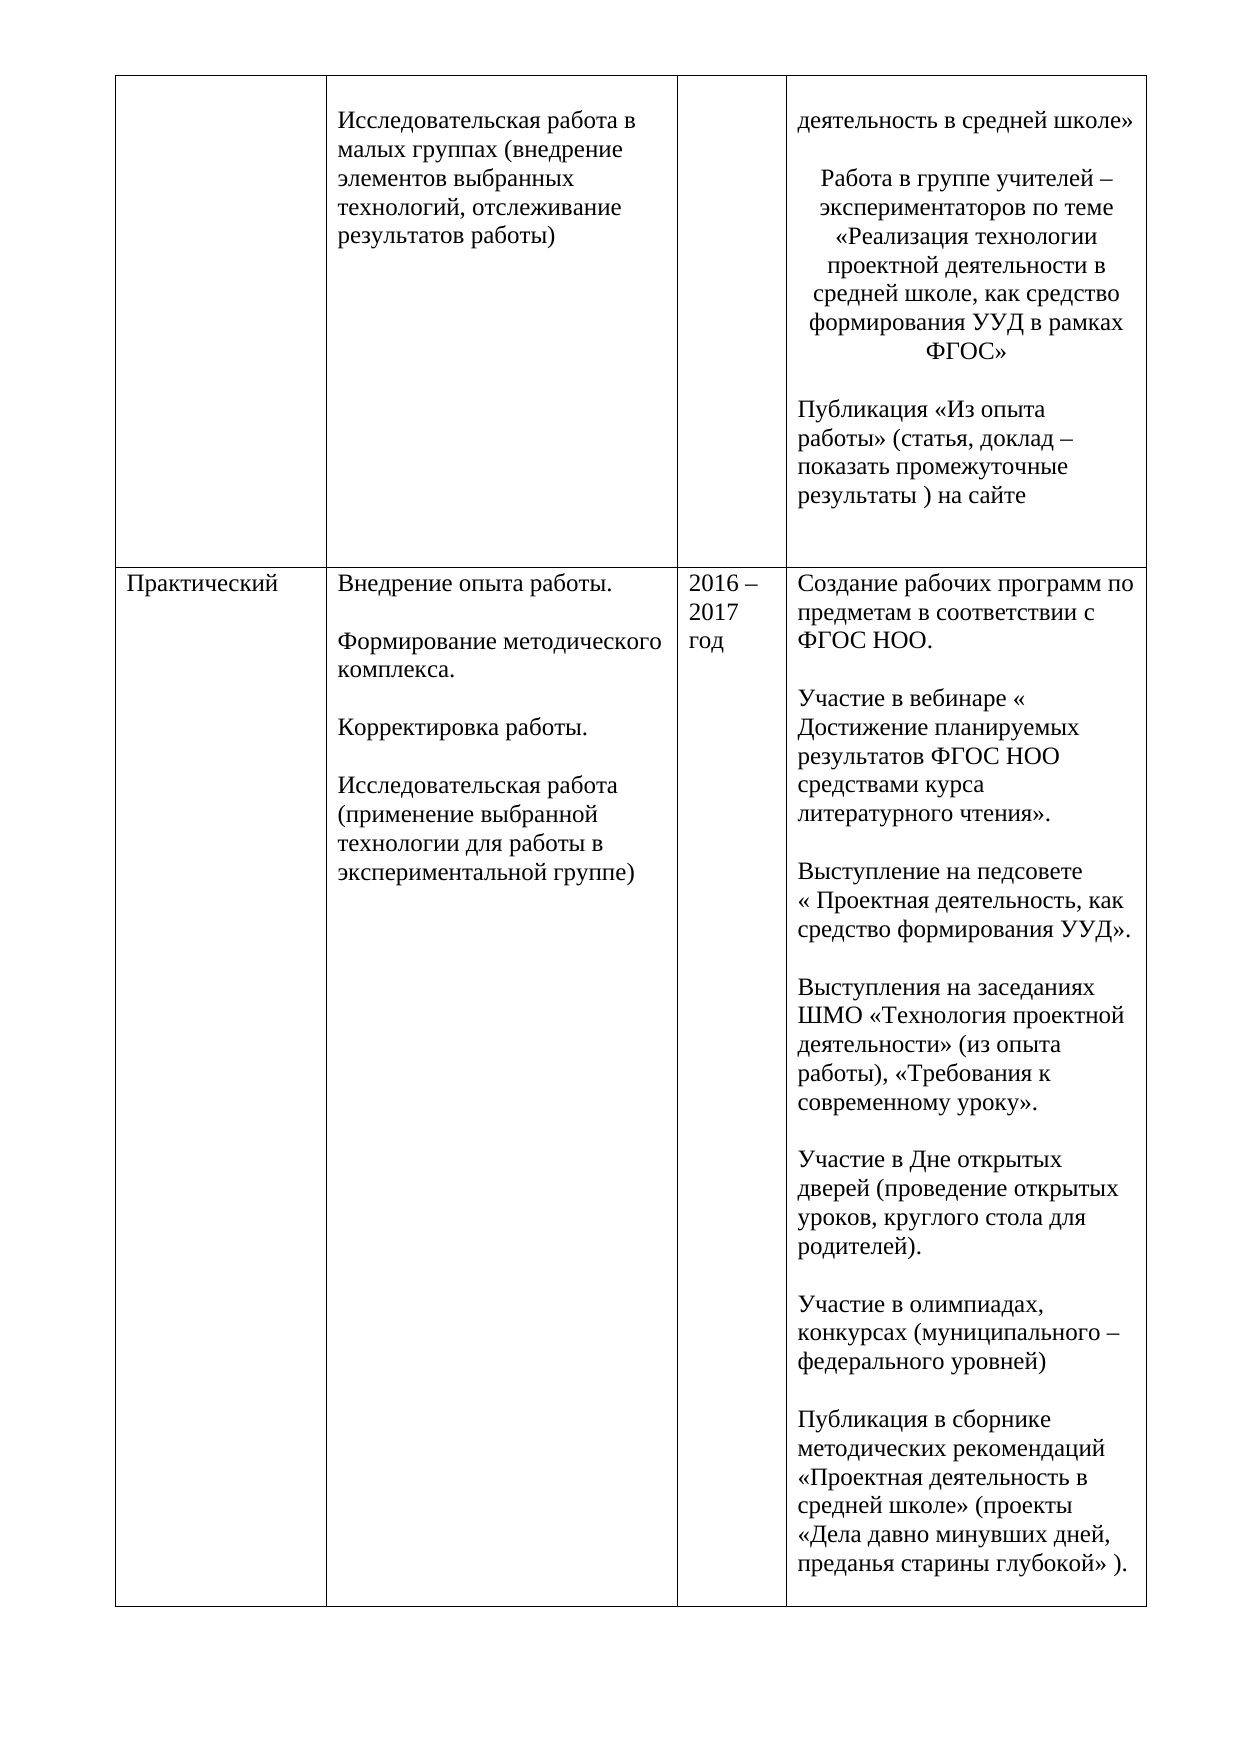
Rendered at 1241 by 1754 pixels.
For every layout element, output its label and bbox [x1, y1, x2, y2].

table_header [102, 74, 1219, 1608]
